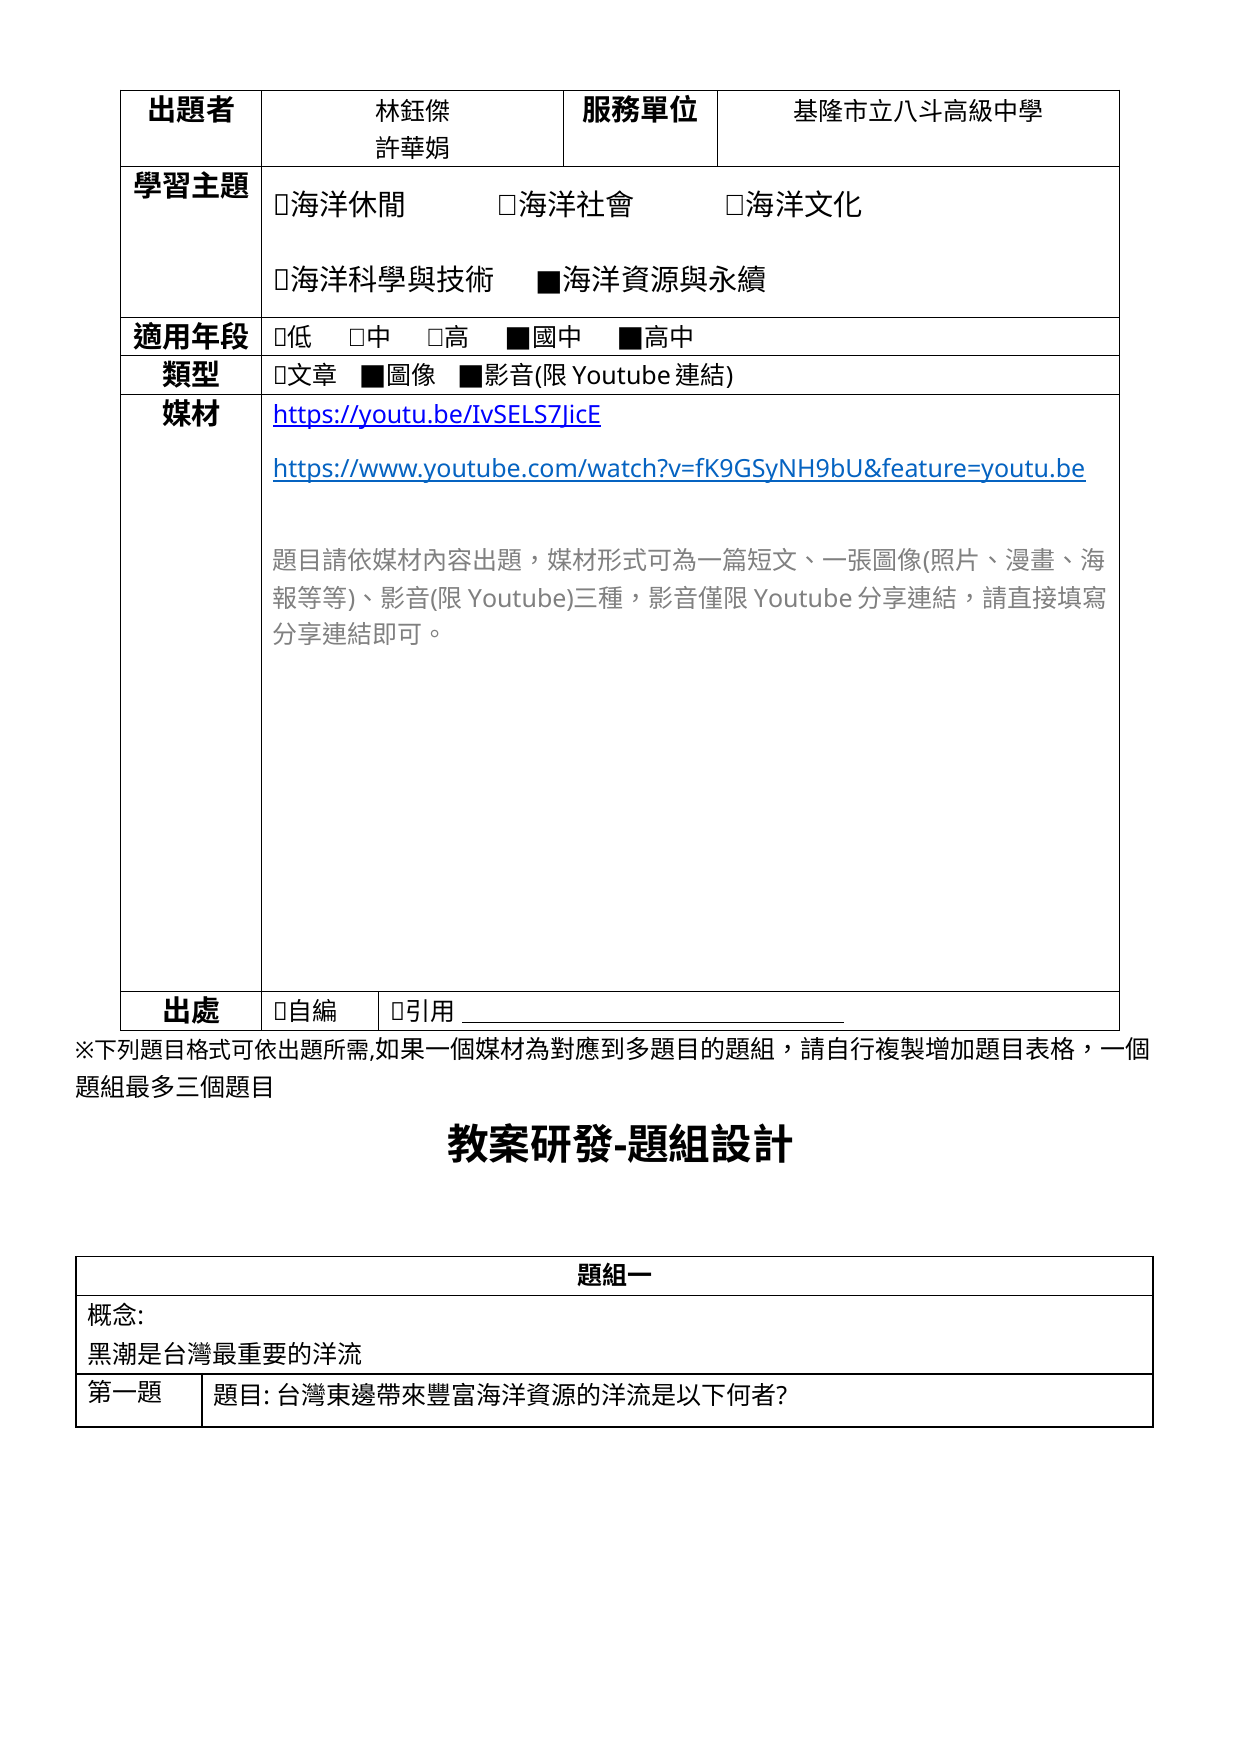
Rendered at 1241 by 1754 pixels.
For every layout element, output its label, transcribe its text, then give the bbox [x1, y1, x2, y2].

table_header 基隆市立八斗高級中學 [718, 91, 1119, 166]
table_header 題組一 [77, 1257, 1152, 1295]
table_cell 類型 [121, 356, 261, 394]
text 教案研發-題組設計 [75, 1106, 1165, 1181]
table_cell 概念: 黑潮是台灣最重要的洋流 [77, 1296, 1152, 1373]
table_cell 第一題 [77, 1375, 201, 1426]
text ※下列題目格式可依出題所需,如果一個媒材為對應到多題目的題組，請自行複製增加題目表格，一個題組最多三個題目 [75, 1031, 1165, 1106]
table_header 林鈺傑 許華娟 [262, 91, 563, 166]
table_cell https://youtu.be/IvSELS7JicE https://www.youtube.com/watch?v=fK9GSyNH9bU&feature=youtu.be 題目請依媒材內容出題，媒材形式可為一篇短文、一張圖像(照片、漫畫、海報等等)、影音(限Youtube)三種，影音僅限Youtube分享連結，請直接填寫分享連結即可。 [262, 395, 1119, 991]
table_cell 低 中 高 ■國中 ■高中 [262, 318, 1119, 355]
table_header 出題者 [121, 91, 261, 166]
table_cell 適用年段 [121, 318, 261, 355]
table_cell 自編 [262, 992, 378, 1030]
table_cell 引用 [379, 992, 1119, 1030]
table_cell 出處 [121, 992, 261, 1030]
table_cell 海洋休閒 海洋社會 海洋文化 海洋科學與技術 ■海洋資源與永續 [262, 167, 1119, 317]
table_cell 文章 ■圖像 ■影音(限Youtube連結) [262, 356, 1119, 394]
table_cell 學習主題 [121, 167, 261, 317]
table_cell 題目: 台灣東邊帶來豐富海洋資源的洋流是以下何者? [203, 1375, 1152, 1426]
table_cell 媒材 [121, 395, 261, 991]
table_header 服務單位 [564, 91, 717, 166]
